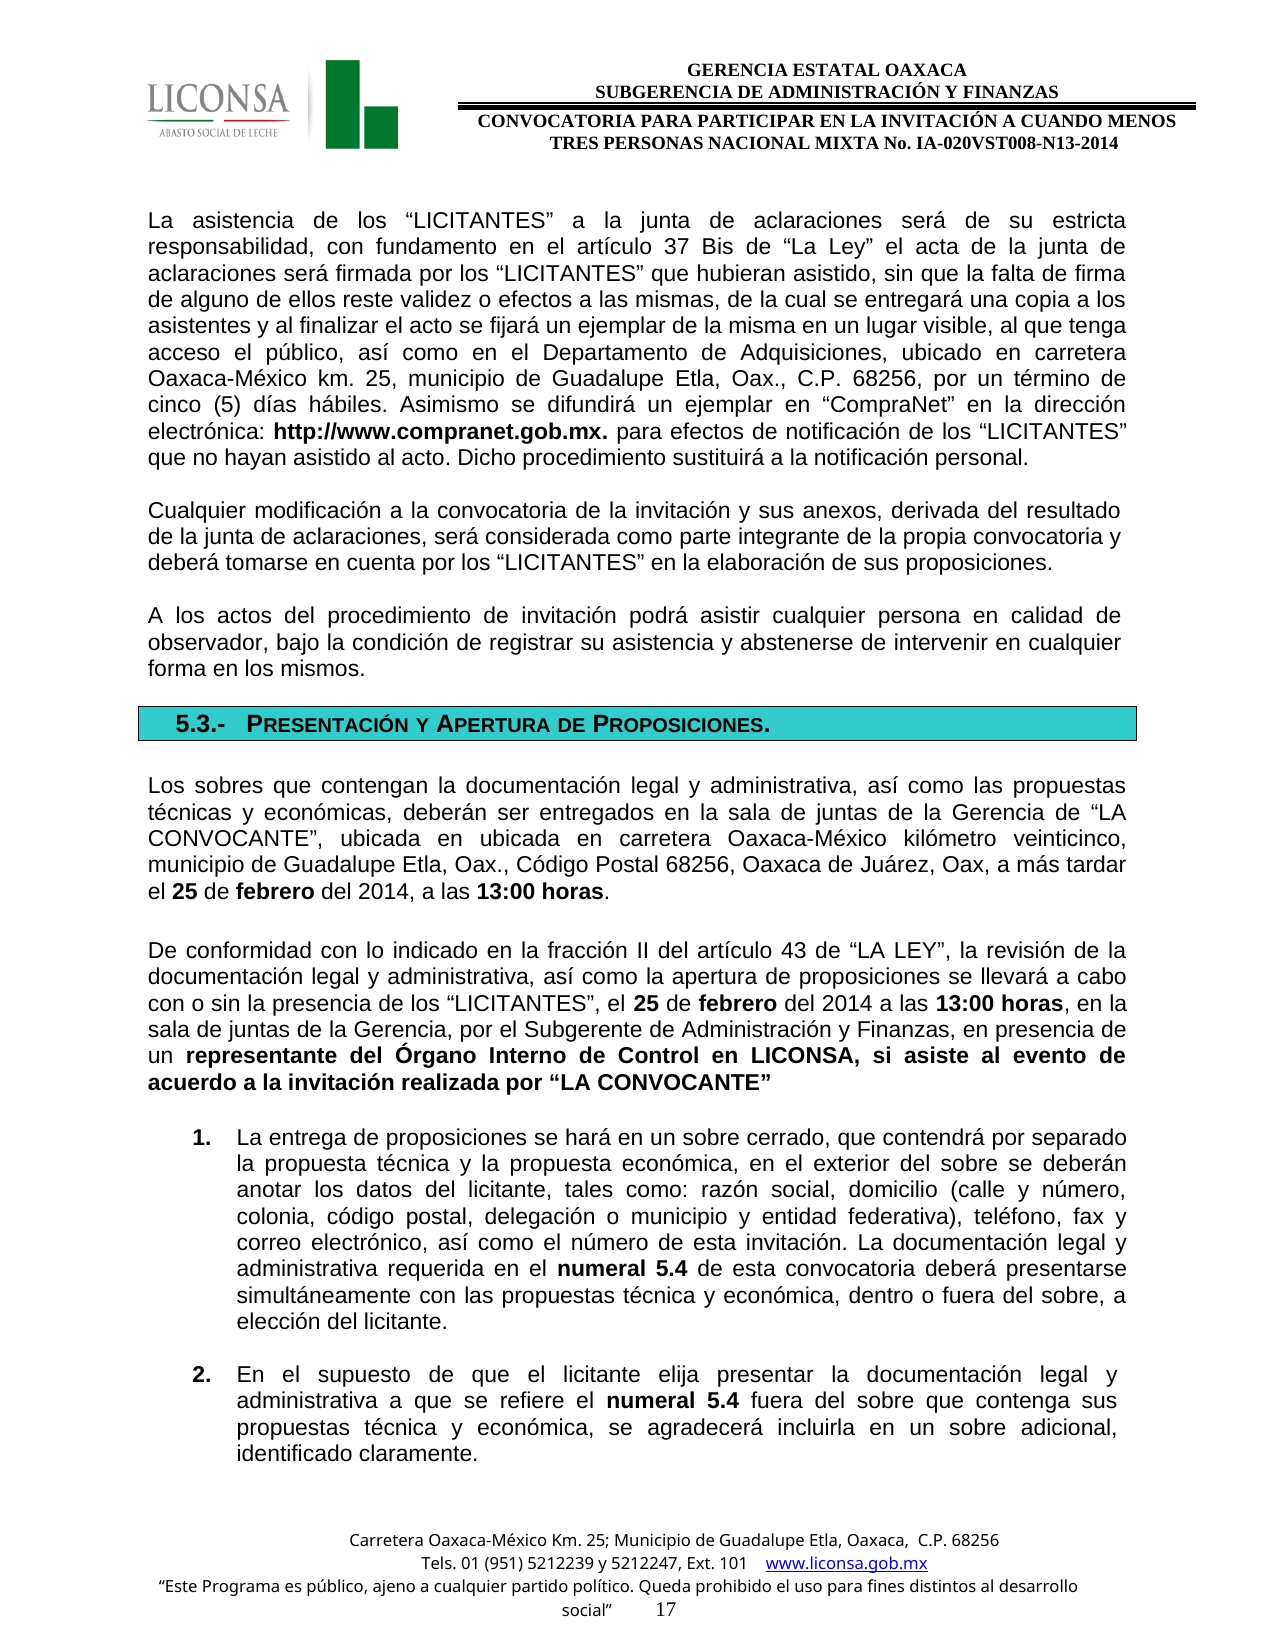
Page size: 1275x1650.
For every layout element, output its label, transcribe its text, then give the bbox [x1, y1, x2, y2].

text A los actos del procedimiento de invitación podrá asistir cualquier persona en calidad de observador, bajo la condición de registrar su asistencia y abstenerse de intervenir en cualquier forma en los mismos. [148, 602, 1122, 681]
list La entrega de proposiciones se hará en un sobre cerrado, que contendrá por separado la propuesta técnica y la propuesta económica, en el exterior del sobre se deberán anotar los datos del licitante, tales como: razón social, domicilio (calle y número, colonia, código postal, delegación o municipio y entidad federativa), teléfono, fax y correo electrónico, así como el número de esta invitación. La documentación legal y administrativa requerida en el numeral 5.4 de esta convocatoria deberá presentarse simultáneamente con las propuestas técnica y económica, dentro o fuera del sobre, a elección del licitante. [192, 1124, 1127, 1334]
text 5.3.- Presentación y Apertura de Proposiciones. [139, 707, 1136, 740]
picture [147, 58, 398, 153]
list En el supuesto de que el licitante elija presentar la documentación legal y administrativa a que se refiere el numeral 5.4 fuera del sobre que contenga sus propuestas técnica y económica, se agradecerá incluirla en un sobre adicional, identificado claramente. [192, 1361, 1118, 1466]
text De conformidad con lo indicado en la fracción II del artículo 43 de “LA LEY”, la revisión de la documentación legal y administrativa, así como la apertura de proposiciones se llevará a cabo con o sin la presencia de los “LICITANTES”, el 25 de febrero del 2014 a las 13:00 horas, en la sala de juntas de la Gerencia, por el Subgerente de Administración y Finanzas, en presencia de un representante del Órgano Interno de Control en LICONSA, si asiste al evento de acuerdo a la invitación realizada por “LA CONVOCANTE” [148, 937, 1127, 1095]
text La asistencia de los “LICITANTES” a la junta de aclaraciones será de su estricta responsabilidad, con fundamento en el artículo 37 Bis de “La Ley” el acta de la junta de aclaraciones será firmada por los “LICITANTES” que hubieran asistido, sin que la falta de firma de alguno de ellos reste validez o efectos a las mismas, de la cual se entregará una copia a los asistentes y al finalizar el acto se fijará un ejemplar de la misma en un lugar visible, al que tenga acceso el público, así como en el Departamento de Adquisiciones, ubicado en carretera Oaxaca-México km. 25, municipio de Guadalupe Etla, Oax., C.P. 68256, por un término de cinco (5) días hábiles. Asimismo se difundirá un ejemplar en “CompraNet” en la dirección electrónica: http://www.compranet.gob.mx. para efectos de notificación de los “LICITANTES” que no hayan asistido al acto. Dicho procedimiento sustituirá a la notificación personal. [148, 207, 1127, 470]
text Cualquier modificación a la convocatoria de la invitación y sus anexos, derivada del resultado de la junta de aclaraciones, será considerada como parte integrante de la propia convocatoria y deberá tomarse en cuenta por los “LICITANTES” en la elaboración de sus proposiciones. [148, 497, 1122, 576]
text Los sobres que contengan la documentación legal y administrativa, así como las propuestas técnicas y económicas, deberán ser entregados en la sala de juntas de la Gerencia de “LA CONVOCANTE”, ubicada en ubicada en carretera Oaxaca-México kilómetro veinticinco, municipio de Guadalupe Etla, Oax., Código Postal 68256, Oaxaca de Juárez, Oax, a más tardar el 25 de febrero del 2014, a las 13:00 horas. [148, 772, 1127, 904]
